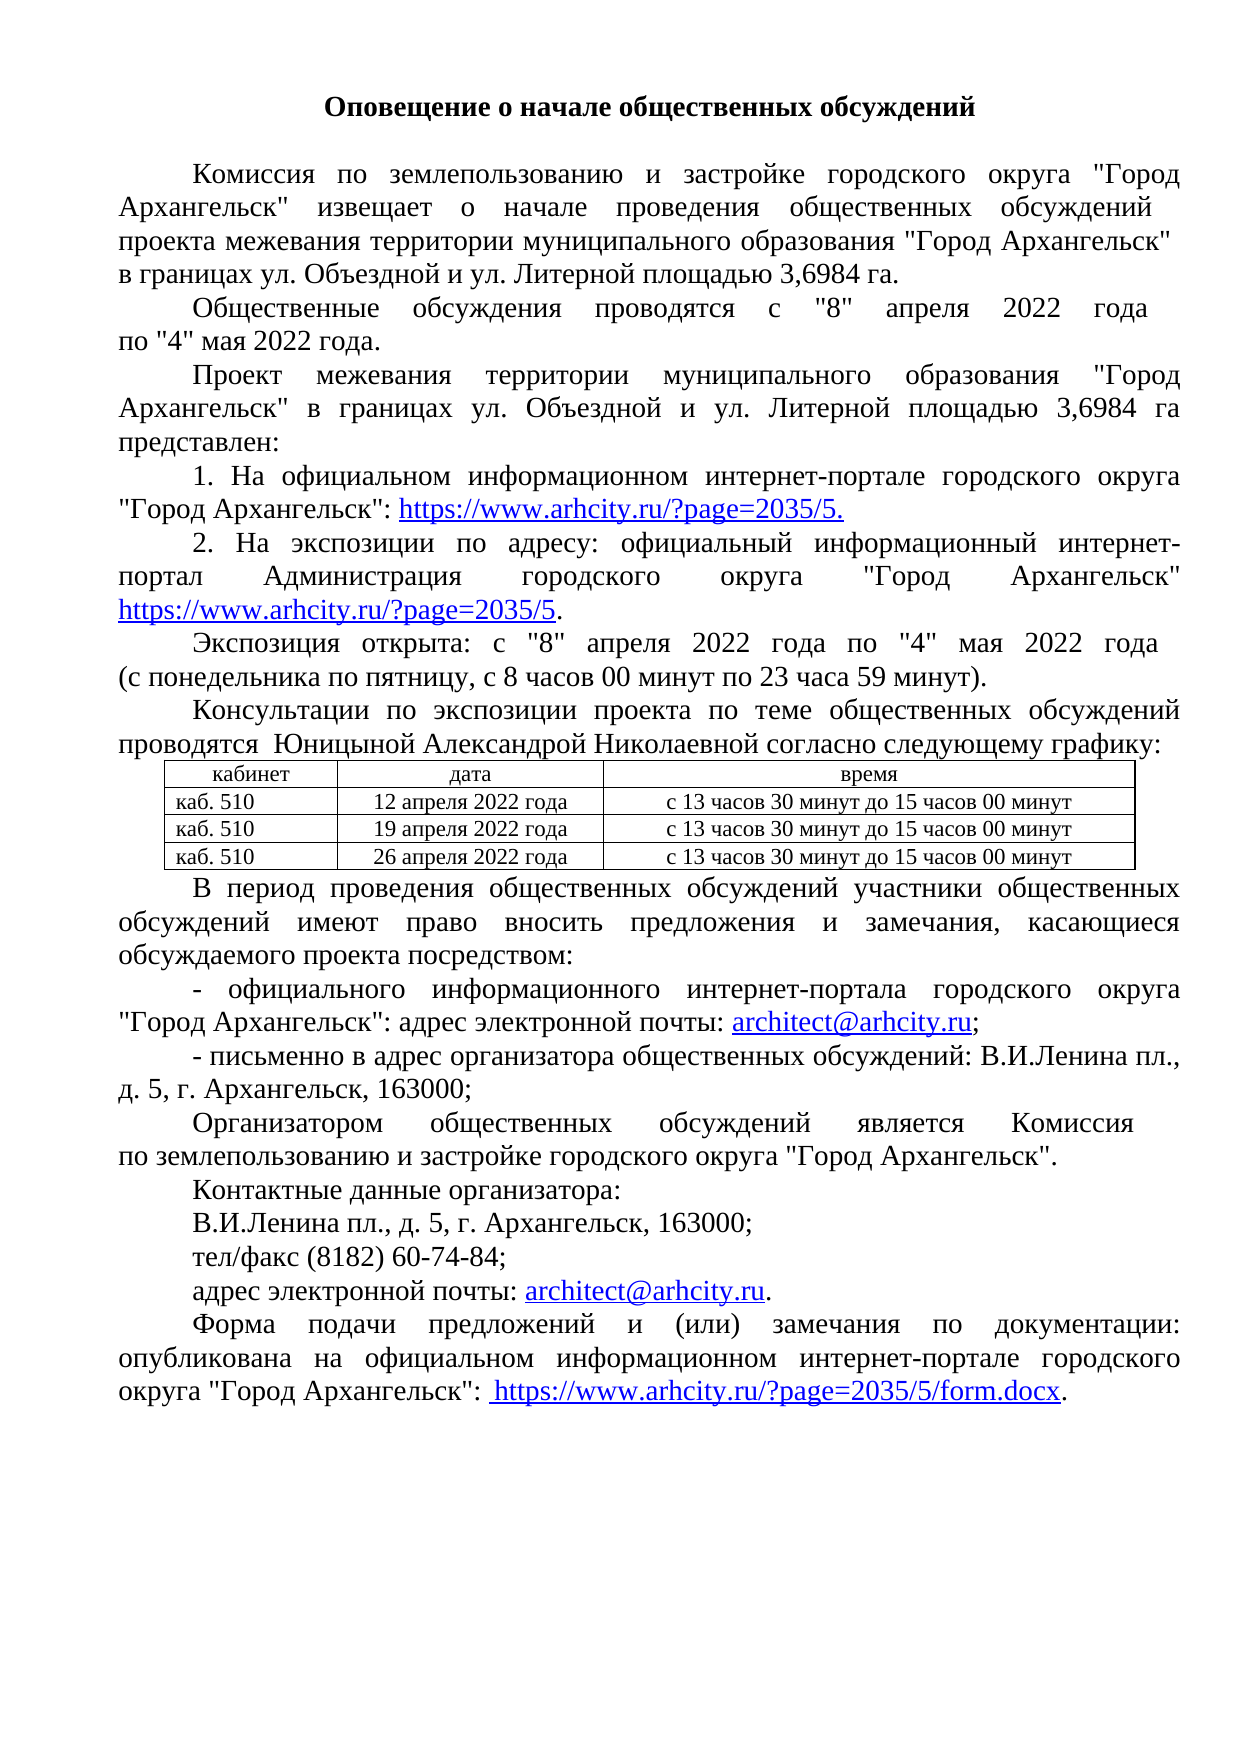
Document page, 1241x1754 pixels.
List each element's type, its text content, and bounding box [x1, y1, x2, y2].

table_cell с 13 часов 30 минут до 15 часов 00 минут [604, 843, 1134, 869]
text Проект межевания территории муниципального образования "Город Архангельск" в границах ул. Объездной и ул. Литерной площадью 3,6984 га представлен: [118, 357, 1181, 458]
table_header время [604, 761, 1134, 787]
text 2. На экспозиции по адресу: официальный информационный интернет- портал Администрация городского округа "Город Архангельск" https://www.arhcity.ru/?page=2035/5. [118, 525, 1181, 625]
table_header дата [338, 761, 603, 787]
table_cell с 13 часов 30 минут до 15 часов 00 минут [604, 788, 1134, 814]
text адрес электронной почты: architect@arhcity.ru. [118, 1273, 1181, 1306]
table_cell каб. 510 [165, 815, 337, 842]
text - официального информационного интернет-портала городского округа "Город Архангельск": адрес электронной почты: architect@arhcity.ru; [118, 971, 1181, 1038]
text Консультации по экспозиции проекта по теме общественных обсуждений проводятся Юницыной Александрой Николаевной согласно следующему графику: [118, 692, 1181, 759]
text тел/факс (8182) 60-74-84; [118, 1239, 1181, 1273]
table_cell 26 апреля 2022 года [338, 843, 603, 869]
table_header кабинет [165, 761, 337, 787]
text Экспозиция открыта: с "8" апреля 2022 года по "4" мая 2022 года (с понедельника по пятницу, с 8 часов 00 минут по 23 часа 59 минут). [118, 625, 1181, 692]
text Комиссия по землепользованию и застройке городского округа "Город Архангельск" извещает о начале проведения общественных обсуждений проекта межевания территории муниципального образования "Город Архангельск" в границах ул. Объездной и ул. Литерной площадью 3,6984 га. [118, 156, 1181, 290]
text В.И.Ленина пл., д. 5, г. Архангельск, 163000; [118, 1206, 1181, 1239]
table_cell с 13 часов 30 минут до 15 часов 00 минут [604, 815, 1134, 842]
text 1. На официальном информационном интернет-портале городского округа "Город Архангельск": https://www.arhcity.ru/?page=2035/5. [118, 458, 1181, 525]
text Организатором общественных обсуждений является Комиссия по землепользованию и застройке городского округа "Город Архангельск". [118, 1105, 1181, 1172]
text Форма подачи предложений и (или) замечания по документации: опубликована на официальном информационном интернет-портале городского округа "Город Архангельск": https://www.arhcity.ru/?page=2035/5/form.docx. [118, 1306, 1181, 1407]
table_cell 19 апреля 2022 года [338, 815, 603, 842]
text Контактные данные организатора: [118, 1172, 1181, 1206]
text Общественные обсуждения проводятся с "8" апреля 2022 года по "4" мая 2022 года. [118, 290, 1181, 357]
text В период проведения общественных обсуждений участники общественных обсуждений имеют право вносить предложения и замечания, касающиеся обсуждаемого проекта посредством: [118, 870, 1181, 971]
text - письменно в адрес организатора общественных обсуждений: В.И.Ленина пл., д. 5, г. Архангельск, 163000; [118, 1038, 1181, 1105]
text Оповещение о начале общественных обсуждений [118, 89, 1181, 122]
table_cell каб. 510 [165, 788, 337, 814]
table_cell каб. 510 [165, 843, 337, 869]
table_cell 12 апреля 2022 года [338, 788, 603, 814]
